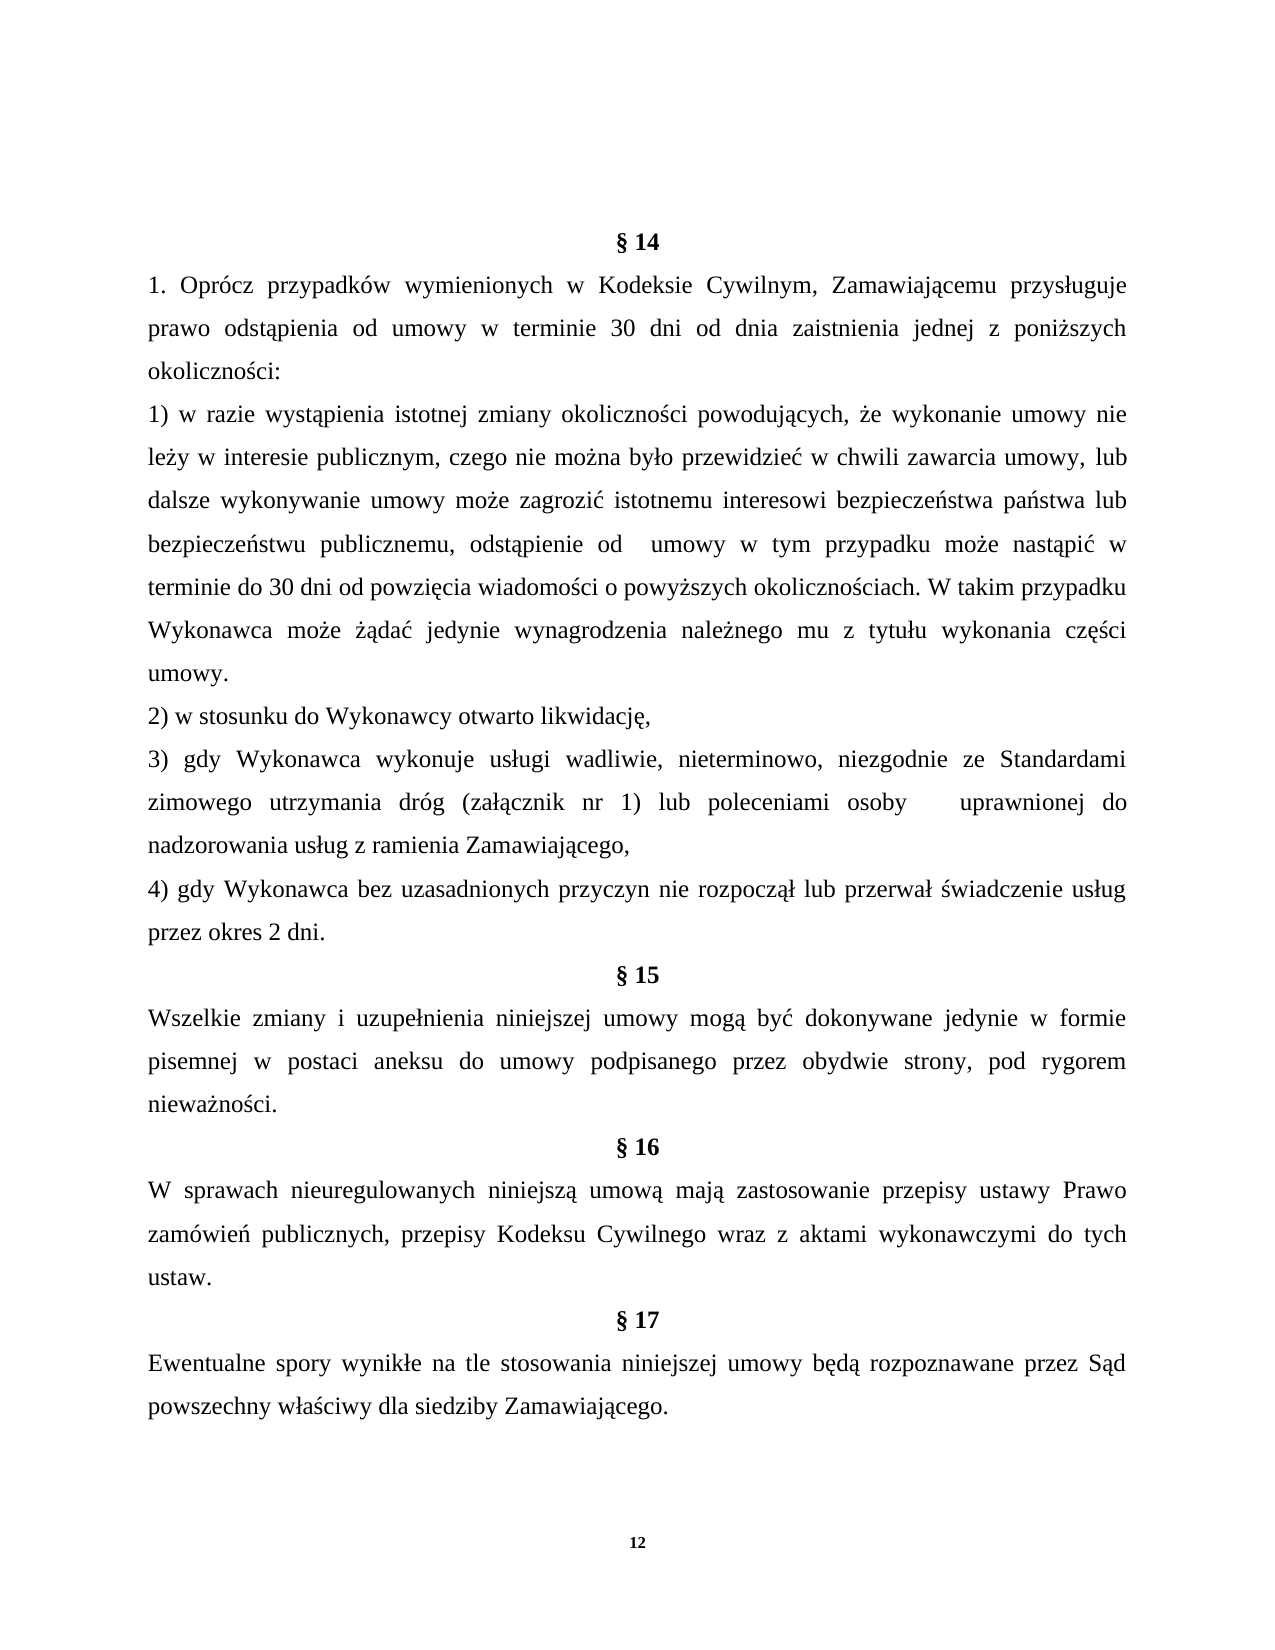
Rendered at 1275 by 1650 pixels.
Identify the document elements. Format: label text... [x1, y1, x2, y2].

text Wszelkie zmiany i uzupełnienia niniejszej umowy mogą być dokonywane jedynie w formie pisemnej w postaci aneksu do umowy podpisanego przez obydwie strony, pod rygorem nieważności. [148, 1003, 1127, 1118]
text § 15 [148, 960, 1127, 989]
text 2) w stosunku do Wykonawcy otwarto likwidację, [148, 701, 1127, 730]
text Ewentualne spory wynikłe na tle stosowania niniejszej umowy będą rozpoznawane przez Sąd powszechny właściwy dla siedziby Zamawiającego. [148, 1348, 1127, 1420]
text § 17 [148, 1305, 1127, 1334]
text § 14 [148, 227, 1127, 256]
text 1. Oprócz przypadków wymienionych w Kodeksie Cywilnym, Zamawiającemu przysługuje prawo odstąpienia od umowy w terminie 30 dni od dnia zaistnienia jednej z poniższych okoliczności: [148, 270, 1127, 385]
text 3) gdy Wykonawca wykonuje usługi wadliwie, nieterminowo, niezgodnie ze Standardami zimowego utrzymania dróg (załącznik nr 1) lub poleceniami osoby uprawnionej do nadzorowania usług z ramienia Zamawiającego, [148, 744, 1127, 859]
text § 16 [148, 1132, 1127, 1161]
text 1) w razie wystąpienia istotnej zmiany okoliczności powodujących, że wykonanie umowy nie leży w interesie publicznym, czego nie można było przewidzieć w chwili zawarcia umowy, lub dalsze wykonywanie umowy może zagrozić istotnemu interesowi bezpieczeństwa państwa lub bezpieczeństwu publicznemu, odstąpienie od umowy w tym przypadku może nastąpić w terminie do 30 dni od powzięcia wiadomości o powyższych okolicznościach. W takim przypadku Wykonawca może żądać jedynie wynagrodzenia należnego mu z tytułu wykonania części umowy. [148, 399, 1127, 687]
text 4) gdy Wykonawca bez uzasadnionych przyczyn nie rozpoczął lub przerwał świadczenie usług przez okres 2 dni. [148, 874, 1127, 946]
text W sprawach nieuregulowanych niniejszą umową mają zastosowanie przepisy ustawy Prawo zamówień publicznych, przepisy Kodeksu Cywilnego wraz z aktami wykonawczymi do tych ustaw. [148, 1176, 1127, 1291]
